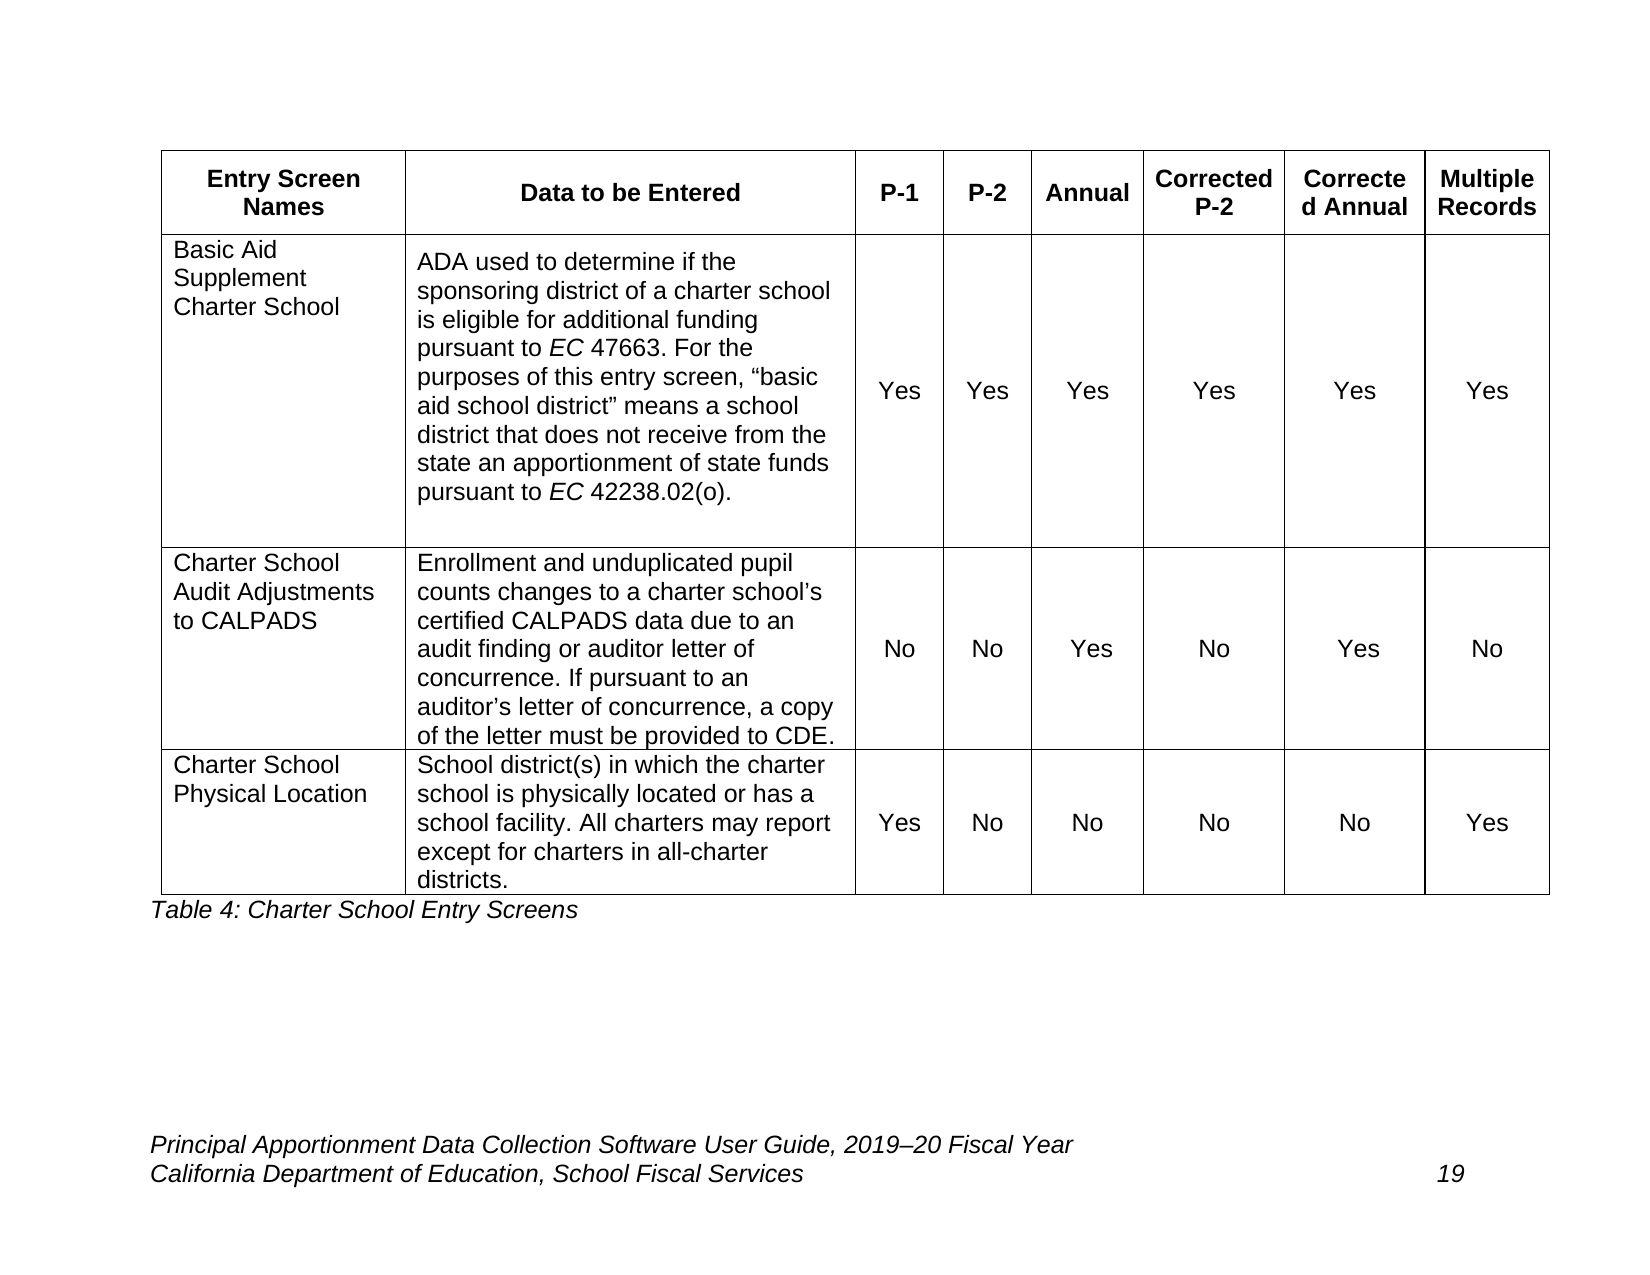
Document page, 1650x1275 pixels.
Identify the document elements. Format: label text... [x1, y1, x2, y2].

table_cell Yes [1285, 548, 1424, 749]
table_cell School district(s) in which the charter school is physically located or has a school facility. All charters may report except for charters in all-charter districts. [406, 750, 855, 894]
table_cell Yes [1426, 235, 1549, 547]
table_header Corrected Annual [1285, 151, 1424, 233]
table_cell Yes [1285, 235, 1424, 547]
table_cell No [944, 750, 1031, 894]
table_cell No [1032, 750, 1143, 894]
table_cell No [1426, 548, 1549, 749]
table_cell Basic Aid Supplement Charter School [162, 235, 405, 547]
table_cell Yes [1032, 235, 1143, 547]
table_header Data to be Entered [406, 151, 855, 233]
table_cell Yes [856, 235, 943, 547]
table_header Multiple Records [1426, 151, 1549, 233]
table_cell Yes [856, 750, 943, 894]
table_header Entry Screen Names [162, 151, 405, 233]
table_cell Charter School Physical Location [162, 750, 405, 894]
table_header P-2 [944, 151, 1031, 233]
table_cell Yes [1426, 750, 1549, 894]
table_header Annual [1032, 151, 1143, 233]
table_cell No [856, 548, 943, 749]
table_cell No [1285, 750, 1424, 894]
text Table 4: Charter School Entry Screens [150, 895, 1500, 924]
table_cell No [1144, 548, 1284, 749]
table_cell No [1144, 750, 1284, 894]
table_cell Charter School Audit Adjustments to CALPADS [162, 548, 405, 749]
table_cell Yes [1032, 548, 1143, 749]
table_cell Yes [1144, 235, 1284, 547]
table_cell Yes [944, 235, 1031, 547]
table_header P-1 [856, 151, 943, 233]
table_header Corrected P-2 [1144, 151, 1284, 233]
table_cell ADA used to determine if the sponsoring district of a charter school is eligible for additional funding pursuant to EC 47663. For the purposes of this entry screen, “basic aid school district” means a school district that does not receive from the state an apportionment of state funds pursuant to EC 42238.02(o). [406, 235, 855, 547]
table_cell Enrollment and unduplicated pupil counts changes to a charter school’s certified CALPADS data due to an audit finding or auditor letter of concurrence. If pursuant to an auditor’s letter of concurrence, a copy of the letter must be provided to CDE. [406, 548, 855, 749]
table_cell No [944, 548, 1031, 749]
